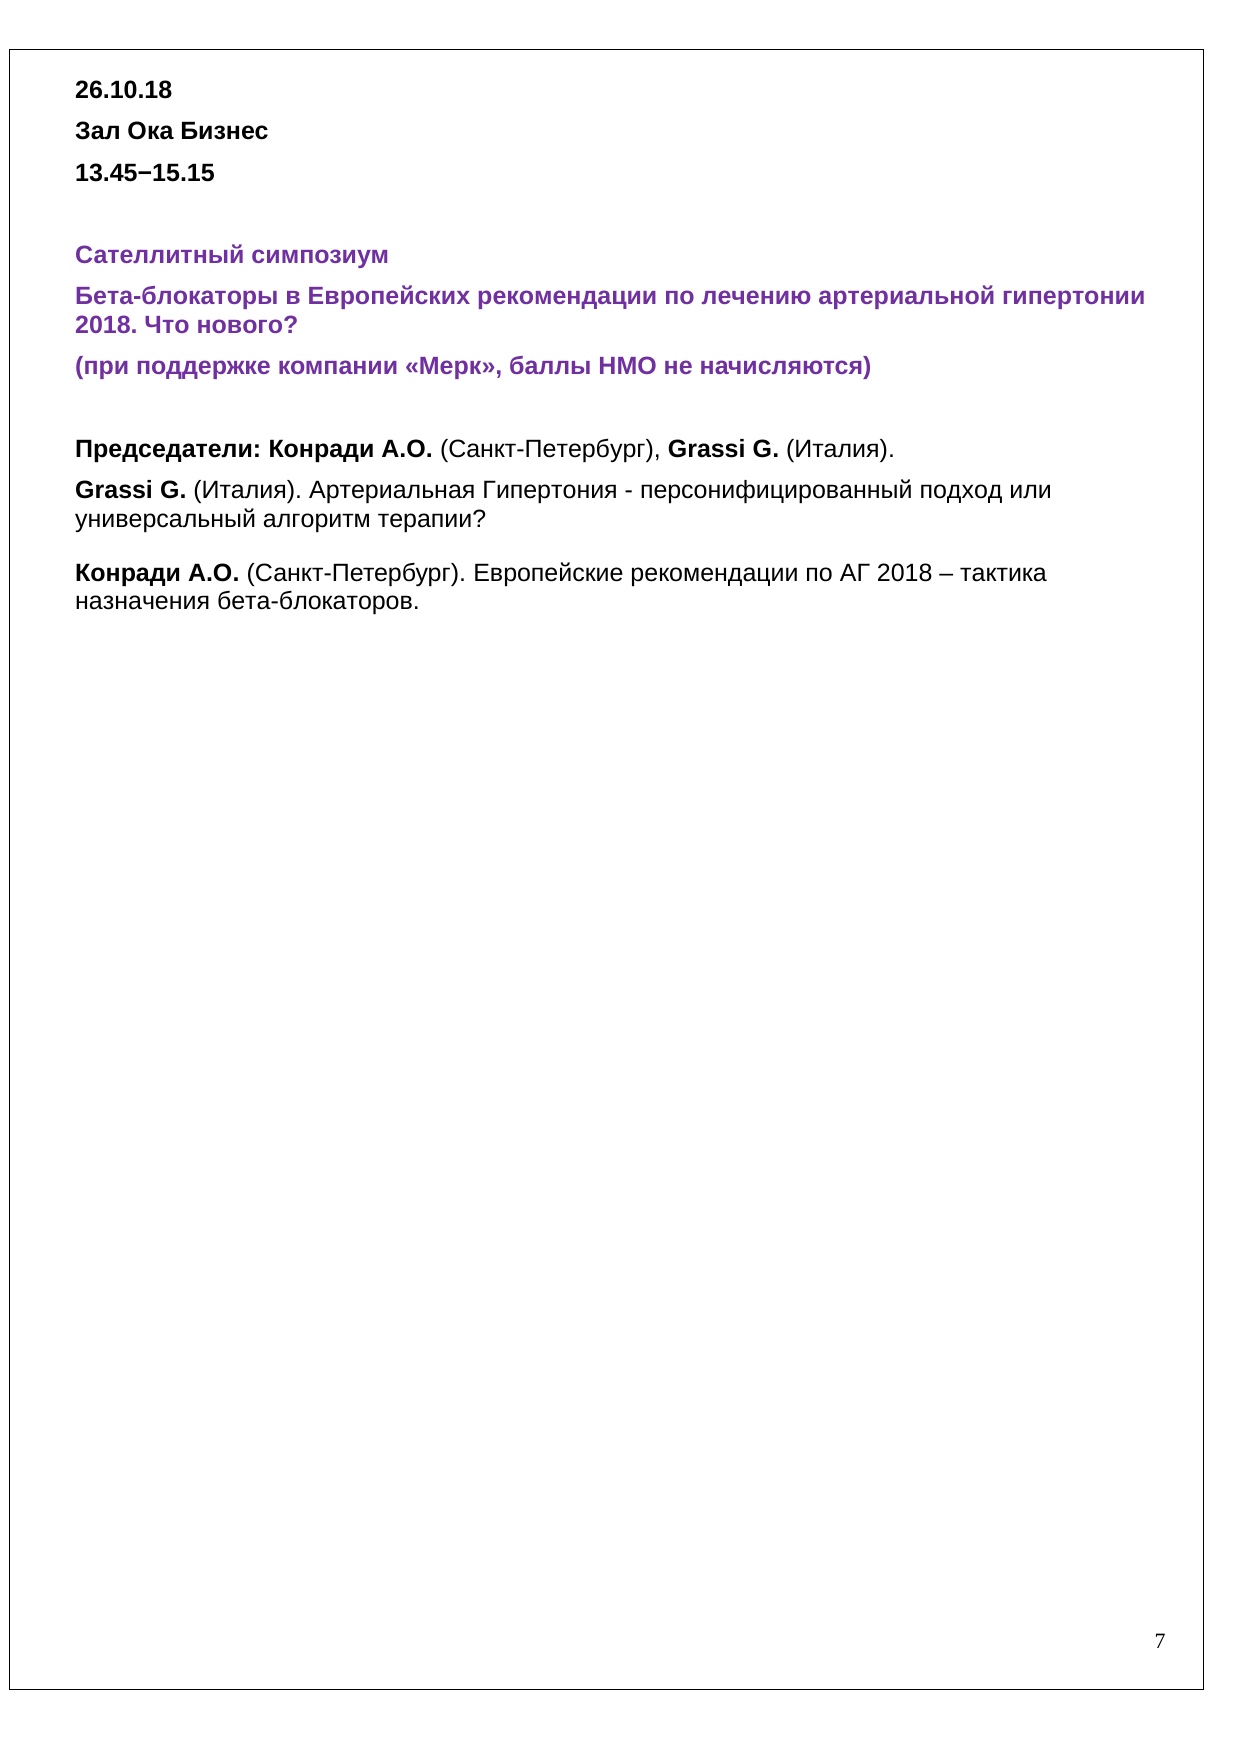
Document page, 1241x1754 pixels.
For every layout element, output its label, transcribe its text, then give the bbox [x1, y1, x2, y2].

text Сателлитный симпозиум [75, 240, 1165, 269]
text Председатели: Конради А.О. (Санкт-Петербург), Grassi G. (Италия). [75, 434, 1165, 462]
text Зал Ока Бизнес [75, 116, 1165, 145]
text Конради А.О. (Санкт-Петербург). Европейские рекомендации по АГ 2018 – тактика назначения бета-блокаторов. [75, 557, 1165, 615]
text 26.10.18 [75, 75, 1165, 104]
text Grassi G. (Италия). Артериальная Гипертония - персонифицированный подход или универсальный алгоритм терапии? [75, 475, 1165, 532]
text (при поддержке компании «Мерк», баллы НМО не начисляются) [75, 351, 1165, 380]
text 13.45−15.15 [75, 157, 1165, 186]
text Бета-блокаторы в Европейских рекомендации по лечению артериальной гипертонии 2018. Что нового? [75, 281, 1165, 339]
